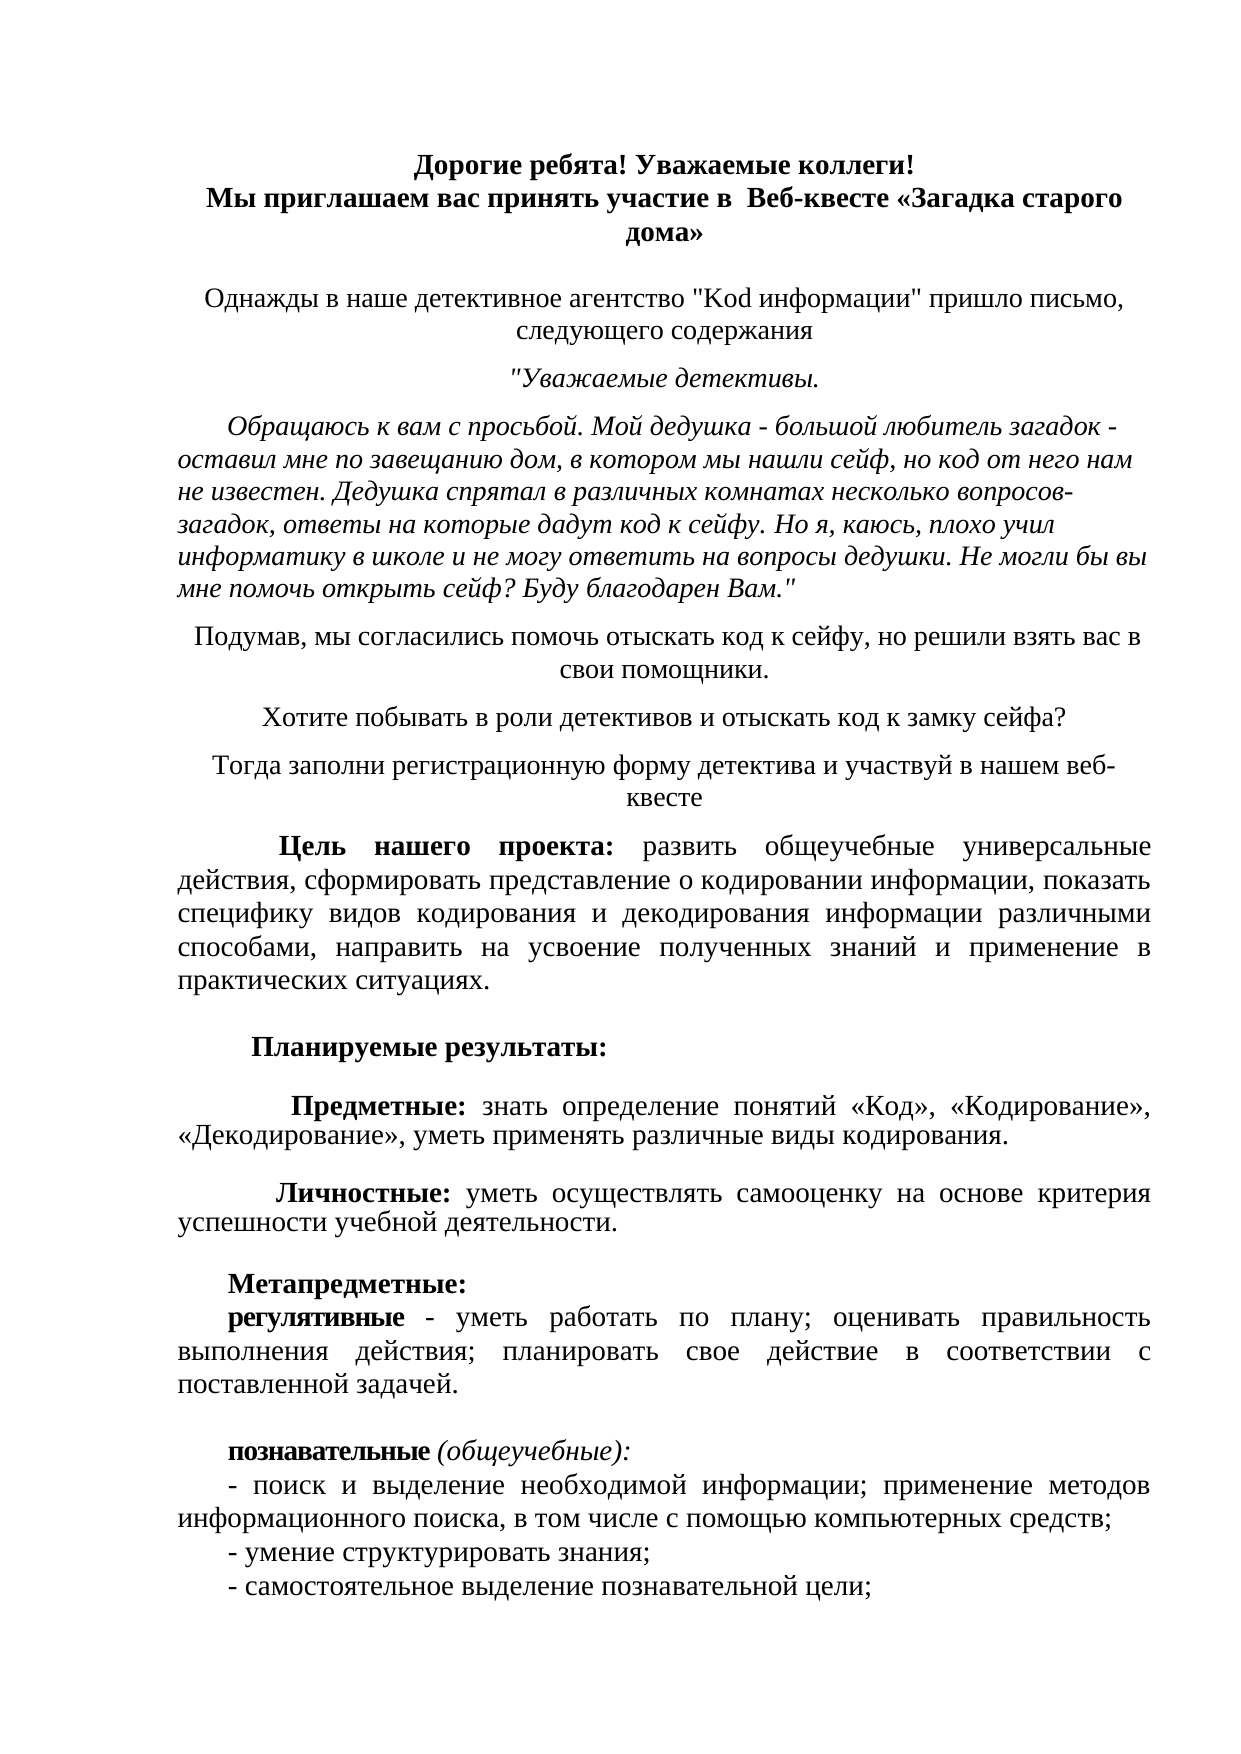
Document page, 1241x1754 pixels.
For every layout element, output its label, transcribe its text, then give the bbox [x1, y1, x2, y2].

text - самостоятельное выделение познавательной цели; [177, 1568, 1152, 1601]
text Дорогие ребята! Уважаемые коллеги! [177, 147, 1152, 180]
text - умение структурировать знания; [177, 1534, 1152, 1568]
text - поиск и выделение необходимой информации; применение методов информационного поиска, в том числе с помощью компьютерных средств; [177, 1467, 1152, 1534]
text Планируемые результаты: [177, 1029, 1152, 1063]
text Хотите побывать в роли детективов и отыскать код к замку сейфа? [177, 700, 1152, 732]
text Цель нашего проекта: развить общеучебные универсальные действия, сформировать представление о кодировании информации, показать специфику видов кодирования и декодирования информации различными способами, направить на усвоение полученных знаний и применение в практических ситуациях. [177, 828, 1152, 996]
text Метапредметные: [177, 1266, 1152, 1299]
text Обращаюсь к вам с просьбой. Мой дедушка - большой любитель загадок - оставил мне по завещанию дом, в котором мы нашли сейф, но код от него нам не известен. Дедушка спрятал в различных комнатах несколько вопросов-загадок, ответы на которые дадут код к сейфу. Но я, каюсь, плохо учил информатику в школе и не могу ответить на вопросы дедушки. Не могли бы вы мне помочь открыть сейф? Буду благодарен Вам." [177, 409, 1152, 604]
text регулятивные - уметь работать по плану; оценивать правильность выполнения действия; планировать свое действие в соответствии с поставленной задачей. [177, 1299, 1152, 1400]
text познавательные (общеучебные): [177, 1433, 1152, 1467]
text Мы приглашаем вас принять участие в Веб-квесте «Загадка старого дома» [177, 180, 1152, 247]
text Подумав, мы согласились помочь отыскать код к сейфу, но решили взять вас в свои помощники. [177, 619, 1152, 684]
text Тогда заполни регистрационную форму детектива и участвуй в нашем веб-квесте [177, 748, 1152, 813]
text Личностные: уметь осуществлять самооценку на основе критерия успешности учебной деятельности. [177, 1179, 1152, 1237]
text Однажды в наше детективное агентство "Kod информации" пришло письмо, следующего содержания [177, 281, 1152, 346]
text Предметные: знать определение понятий «Код», «Кодирование», «Декодирование», уметь применять различные виды кодирования. [177, 1092, 1152, 1150]
text "Уважаемые детективы. [177, 361, 1152, 394]
